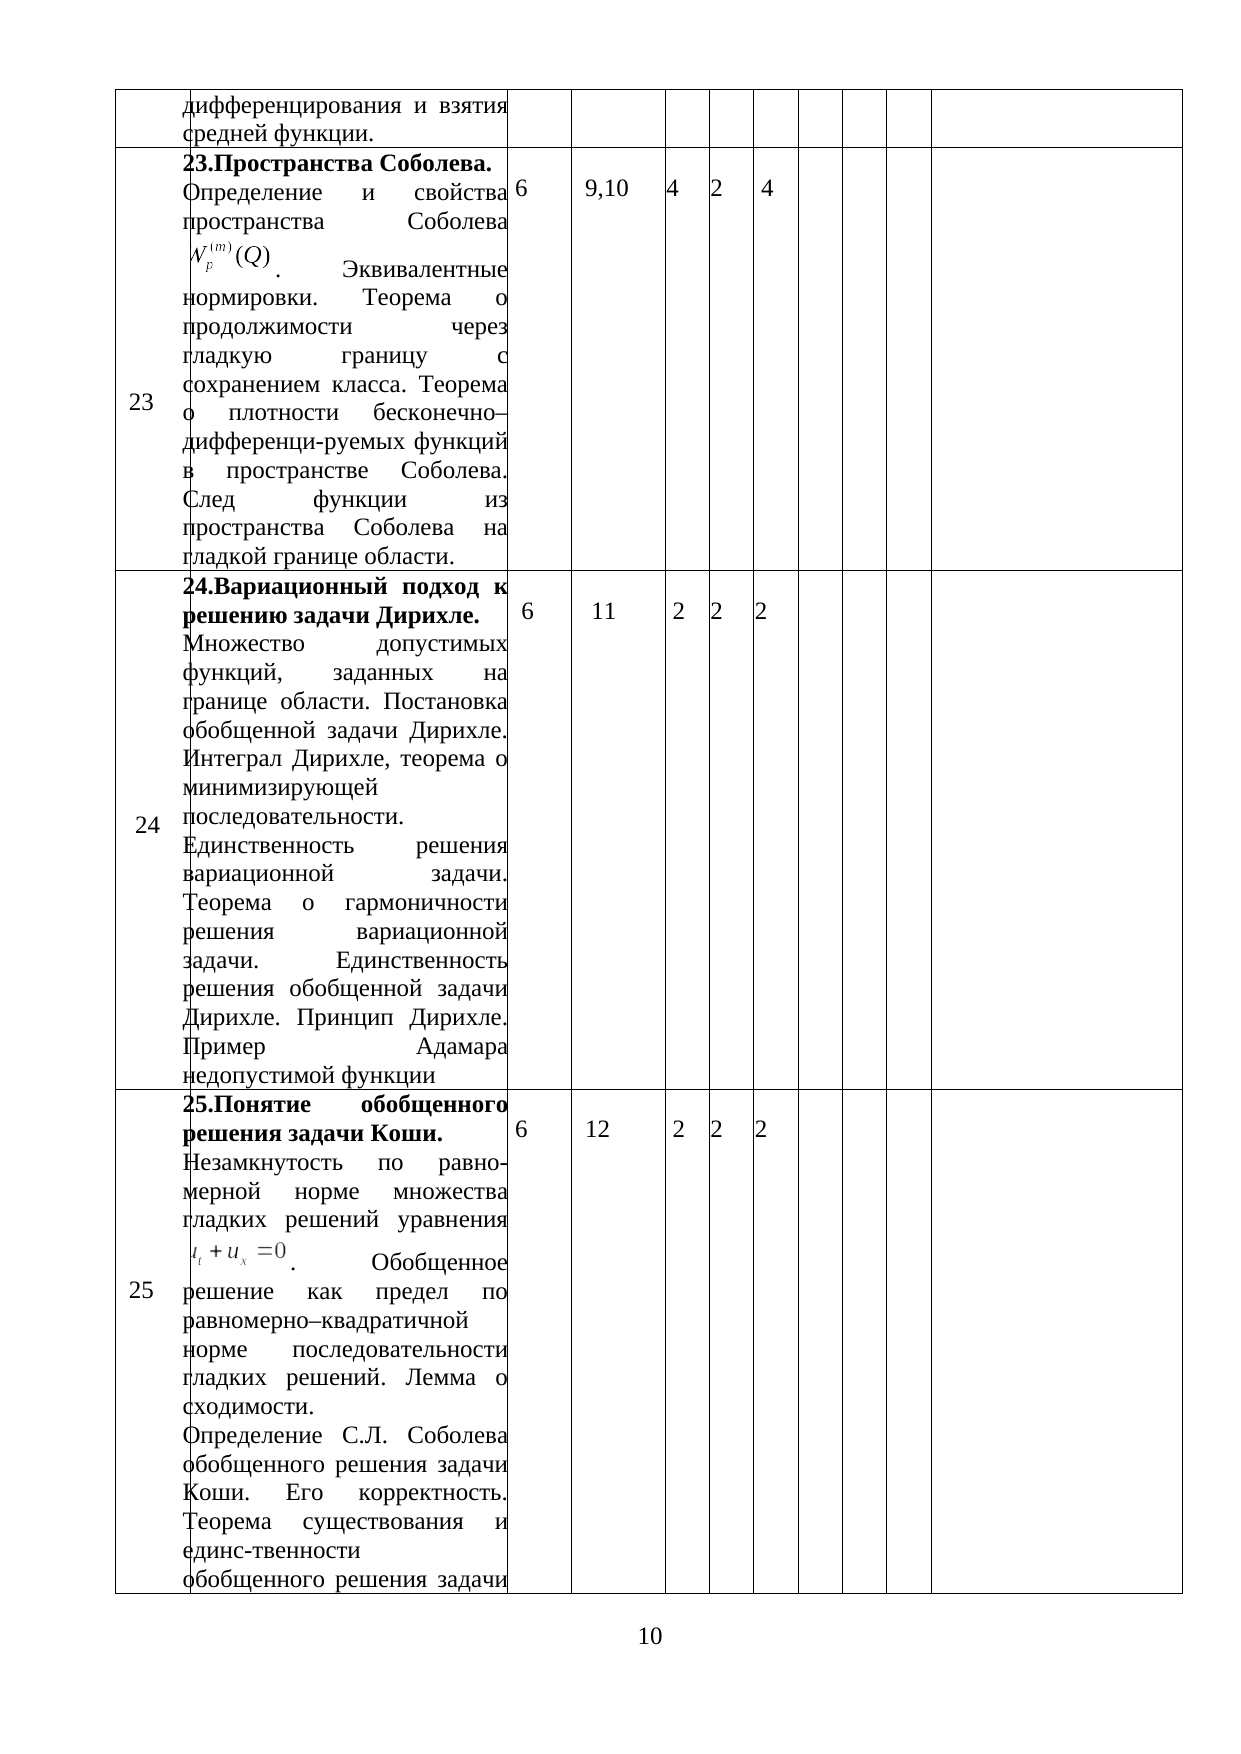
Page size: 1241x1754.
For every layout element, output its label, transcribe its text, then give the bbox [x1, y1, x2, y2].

table_cell 2 [710, 90, 753, 147]
table_cell 12 [572, 1090, 665, 1592]
table_cell 2 [710, 571, 753, 1088]
table_cell 2 [710, 148, 753, 570]
table_cell [799, 1090, 842, 1592]
table_cell 2 [754, 571, 798, 1088]
table_cell 2 [666, 1090, 709, 1592]
table_cell 6 [508, 1090, 571, 1592]
table_cell [799, 571, 842, 1088]
table_cell [843, 571, 886, 1088]
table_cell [191, 1090, 507, 1592]
table_cell 2 [666, 571, 709, 1088]
table_cell [799, 90, 842, 147]
table_cell [932, 90, 1182, 147]
table_cell 24 [116, 571, 190, 1088]
table_cell 2 [754, 1090, 798, 1592]
table_cell [843, 1090, 886, 1592]
table_cell 2 [710, 1090, 753, 1592]
table_cell [887, 90, 931, 147]
table_cell 11 [572, 571, 665, 1088]
table_cell 6 [508, 571, 571, 1088]
table_cell 4 [754, 148, 798, 570]
table_cell 6 [508, 148, 571, 570]
table_cell 23 [116, 148, 190, 570]
table_cell 2 [666, 90, 709, 147]
table_cell [887, 1090, 931, 1592]
table_cell [932, 148, 1182, 570]
table_cell 4 [666, 148, 709, 570]
table_cell [932, 571, 1182, 1088]
table_cell [799, 148, 842, 570]
table_cell 2 [754, 90, 798, 147]
table_cell 23.Пространства Соболева. Определение и свойства пространства Соболева . Эквивалентные нормировки. Теорема о продолжимости через гладкую границу с сохранением класса. Теорема о плотности бесконечно–дифференци-руемых функций в пространстве Соболева. След функции из пространства Соболева на гладкой границе области. [191, 148, 507, 570]
table_cell [887, 148, 931, 570]
table_cell 6 [508, 90, 571, 147]
table_cell [843, 148, 886, 570]
table_cell 24.Вариационный подход к решению задачи Дирихле. Множество допустимых функций, заданных на границе области. Постановка обобщенной задачи Дирихле. Интеграл Дирихле, теорема о минимизирующей последовательности. Единственность решения вариационной задачи. Теорема о гармоничности решения вариационной задачи. Единственность решения обобщенной задачи Дирихле. Принцип Дирихле. Пример Адамара недопустимой функции [191, 571, 507, 1088]
table_cell [932, 1090, 1182, 1592]
table_cell 8 [572, 90, 665, 147]
table_cell [843, 90, 886, 147]
table_cell 9,10 [572, 148, 665, 570]
table_cell 25 [116, 1090, 190, 1592]
table_cell [887, 571, 931, 1088]
table_cell 22 [116, 90, 190, 147]
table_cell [191, 90, 507, 147]
